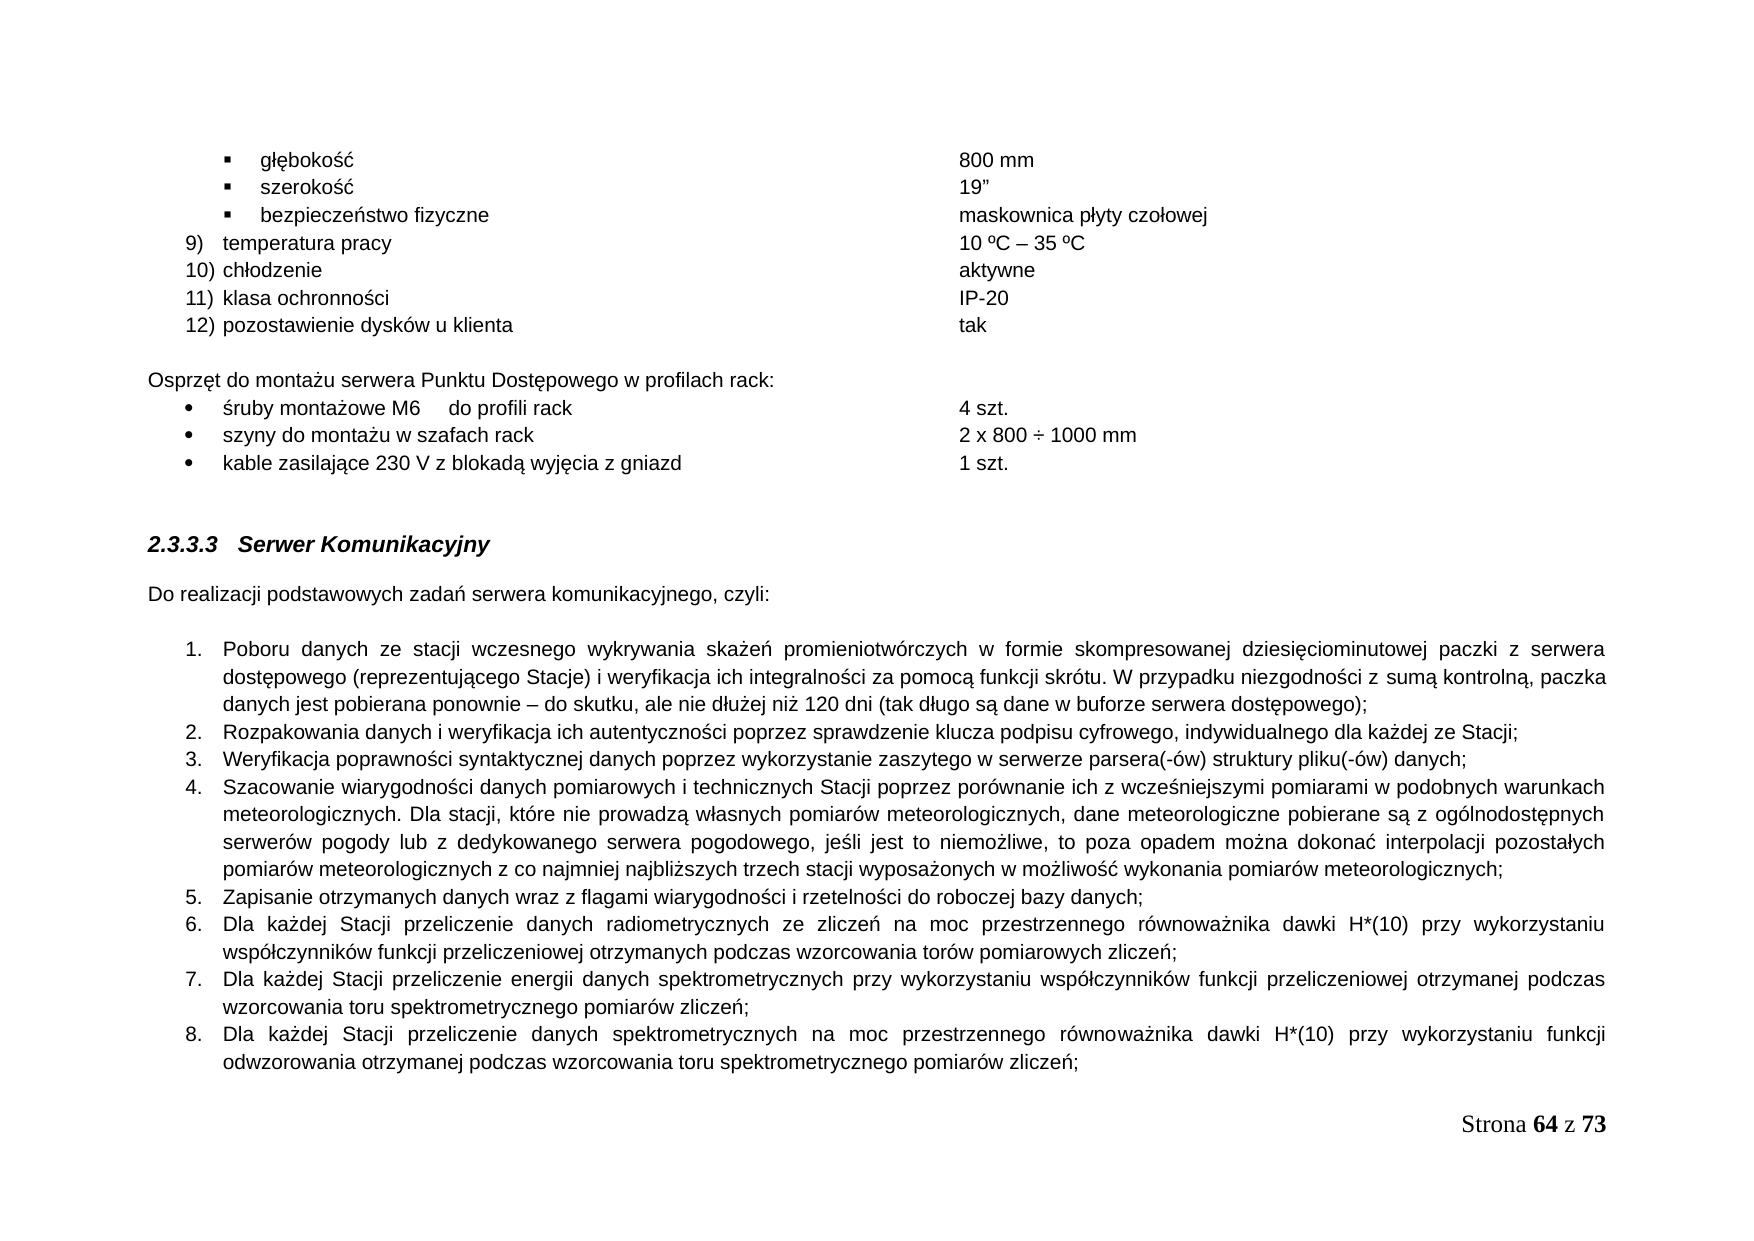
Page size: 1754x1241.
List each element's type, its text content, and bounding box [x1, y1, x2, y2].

subtitle Serwer Komunikacyjny [148, 531, 1606, 557]
list pozostawienie dysków u klienta tak [185, 313, 1606, 337]
text Osprzęt do montażu serwera Punktu Dostępowego w profilach rack: [148, 368, 1606, 392]
list Dla każdej Stacji przeliczenie danych spektrometrycznych na moc przestrzennego równoważnika dawki H*(10) przy wykorzystaniu funkcji odwzorowania otrzymanej podczas wzorcowania toru spektrometrycznego pomiarów zliczeń; [185, 1022, 1606, 1073]
list temperatura pracy 10 ºC – 35 ºC [185, 230, 1606, 254]
list kable zasilające 230 V z blokadą wyjęcia z gniazd 1 szt. [185, 451, 1606, 475]
list chłodzenie aktywne [185, 258, 1606, 282]
text Do realizacji podstawowych zadań serwera komunikacyjnego, czyli: [148, 582, 1606, 606]
list Poboru danych ze stacji wczesnego wykrywania skażeń promieniotwórczych w formie skompresowanej dziesięciominutowej paczki z serwera dostępowego (reprezentującego Stacje) i weryfikacja ich integralności za pomocą funkcji skrótu. W przypadku niezgodności z sumą kontrolną, paczka danych jest pobierana ponownie – do skutku, ale nie dłużej niż 120 dni (tak długo są dane w buforze serwera dostępowego); [185, 637, 1606, 716]
list Rozpakowania danych i weryfikacja ich autentyczności poprzez sprawdzenie klucza podpisu cyfrowego, indywidualnego dla każdej ze Stacji; [185, 719, 1606, 743]
list głębokość 800 mm [223, 148, 1606, 172]
list Szacowanie wiarygodności danych pomiarowych i technicznych Stacji poprzez porównanie ich z wcześniejszymi pomiarami w podobnych warunkach meteorologicznych. Dla stacji, które nie prowadzą własnych pomiarów meteorologicznych, dane meteorologiczne pobierane są z ogólnodostępnych serwerów pogody lub z dedykowanego serwera pogodowego, jeśli jest to niemożliwe, to poza opadem można dokonać interpolacji pozostałych pomiarów meteorologicznych z co najmniej najbliższych trzech stacji wyposażonych w możliwość wykonania pomiarów meteorologicznych; [185, 774, 1606, 881]
list szyny do montażu w szafach rack 2 x 800 ÷ 1000 mm [185, 423, 1606, 447]
list szerokość 19” [223, 175, 1606, 199]
list klasa ochronności IP-20 [185, 285, 1606, 309]
list Dla każdej Stacji przeliczenie danych radiometrycznych ze zliczeń na moc przestrzennego równoważnika dawki H*(10) przy wykorzystaniu współczynników funkcji przeliczeniowej otrzymanych podczas wzorcowania torów pomiarowych zliczeń; [185, 912, 1606, 963]
list Weryfikacja poprawności syntaktycznej danych poprzez wykorzystanie zaszytego w serwerze parsera(-ów) struktury pliku(-ów) danych; [185, 747, 1606, 771]
list Dla każdej Stacji przeliczenie energii danych spektrometrycznych przy wykorzystaniu współczynników funkcji przeliczeniowej otrzymanej podczas wzorcowania toru spektrometrycznego pomiarów zliczeń; [185, 967, 1606, 1018]
list Zapisanie otrzymanych danych wraz z flagami wiarygodności i rzetelności do roboczej bazy danych; [185, 884, 1606, 908]
list śruby montażowe M6 do profili rack 4 szt. [185, 395, 1606, 419]
list bezpieczeństwo fizyczne maskownica płyty czołowej [223, 203, 1606, 227]
